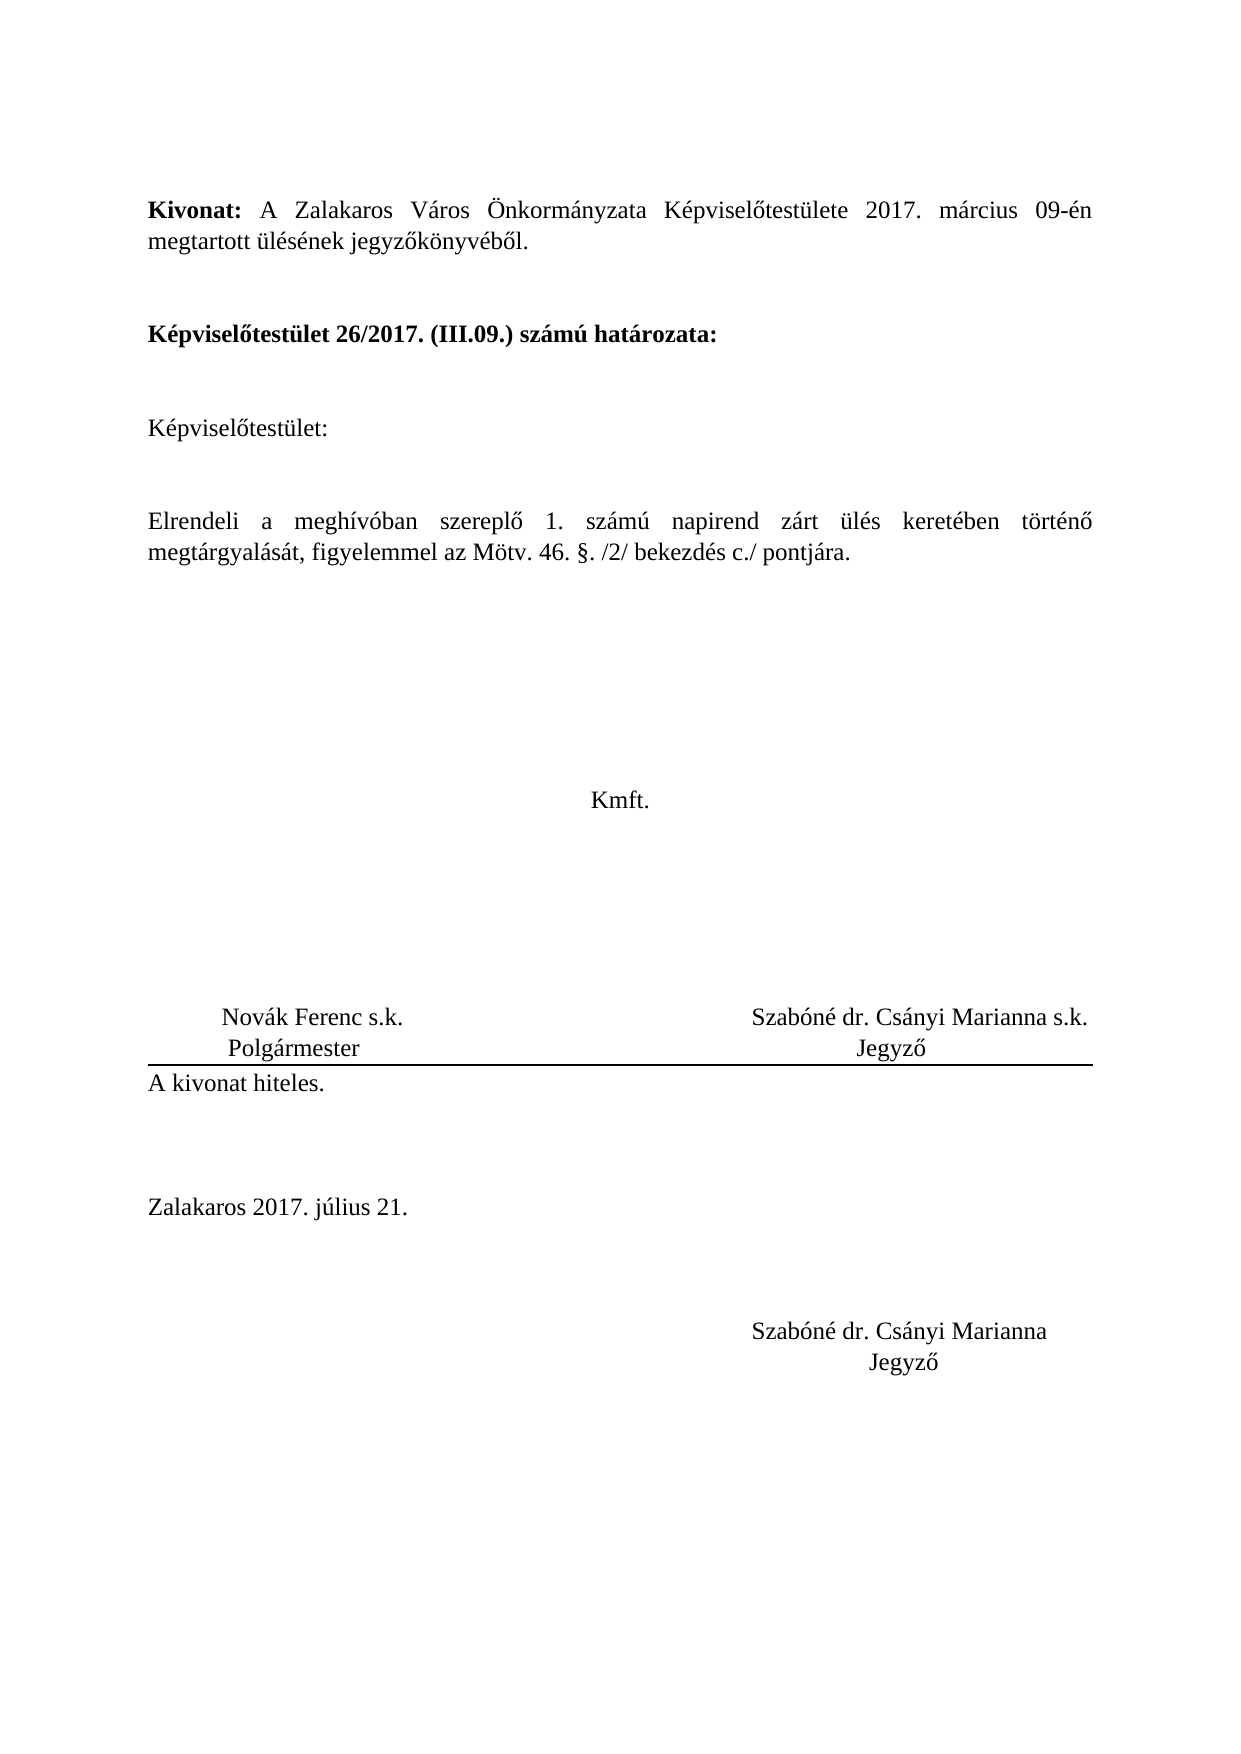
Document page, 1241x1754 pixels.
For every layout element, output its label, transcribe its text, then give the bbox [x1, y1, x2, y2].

text Polgármester Jegyző [148, 1033, 1093, 1064]
text Képviselőtestület 26/2017. (III.09.) számú határozata: [148, 319, 1093, 348]
text Elrendeli a meghívóban szereplő 1. számú napirend zárt ülés keretében történő megtárgyalását, figyelemmel az Mötv. 46. §. /2/ bekezdés c./ pontjára. [148, 506, 1093, 566]
text Novák Ferenc s.k. Szabóné dr. Csányi Marianna s.k. [148, 1002, 1093, 1031]
text Kmft. [148, 785, 1093, 814]
text Szabóné dr. Csányi Marianna [148, 1316, 1093, 1345]
text Kivonat: A Zalakaros Város Önkormányzata Képviselőtestülete 2017. március 09-én megtartott ülésének jegyzőkönyvéből. [148, 195, 1093, 255]
text Jegyző [148, 1347, 1093, 1376]
text Zalakaros 2017. július 21. [148, 1192, 1093, 1221]
text A kivonat hiteles. [148, 1068, 1093, 1097]
text Képviselőtestület: [148, 413, 1093, 441]
